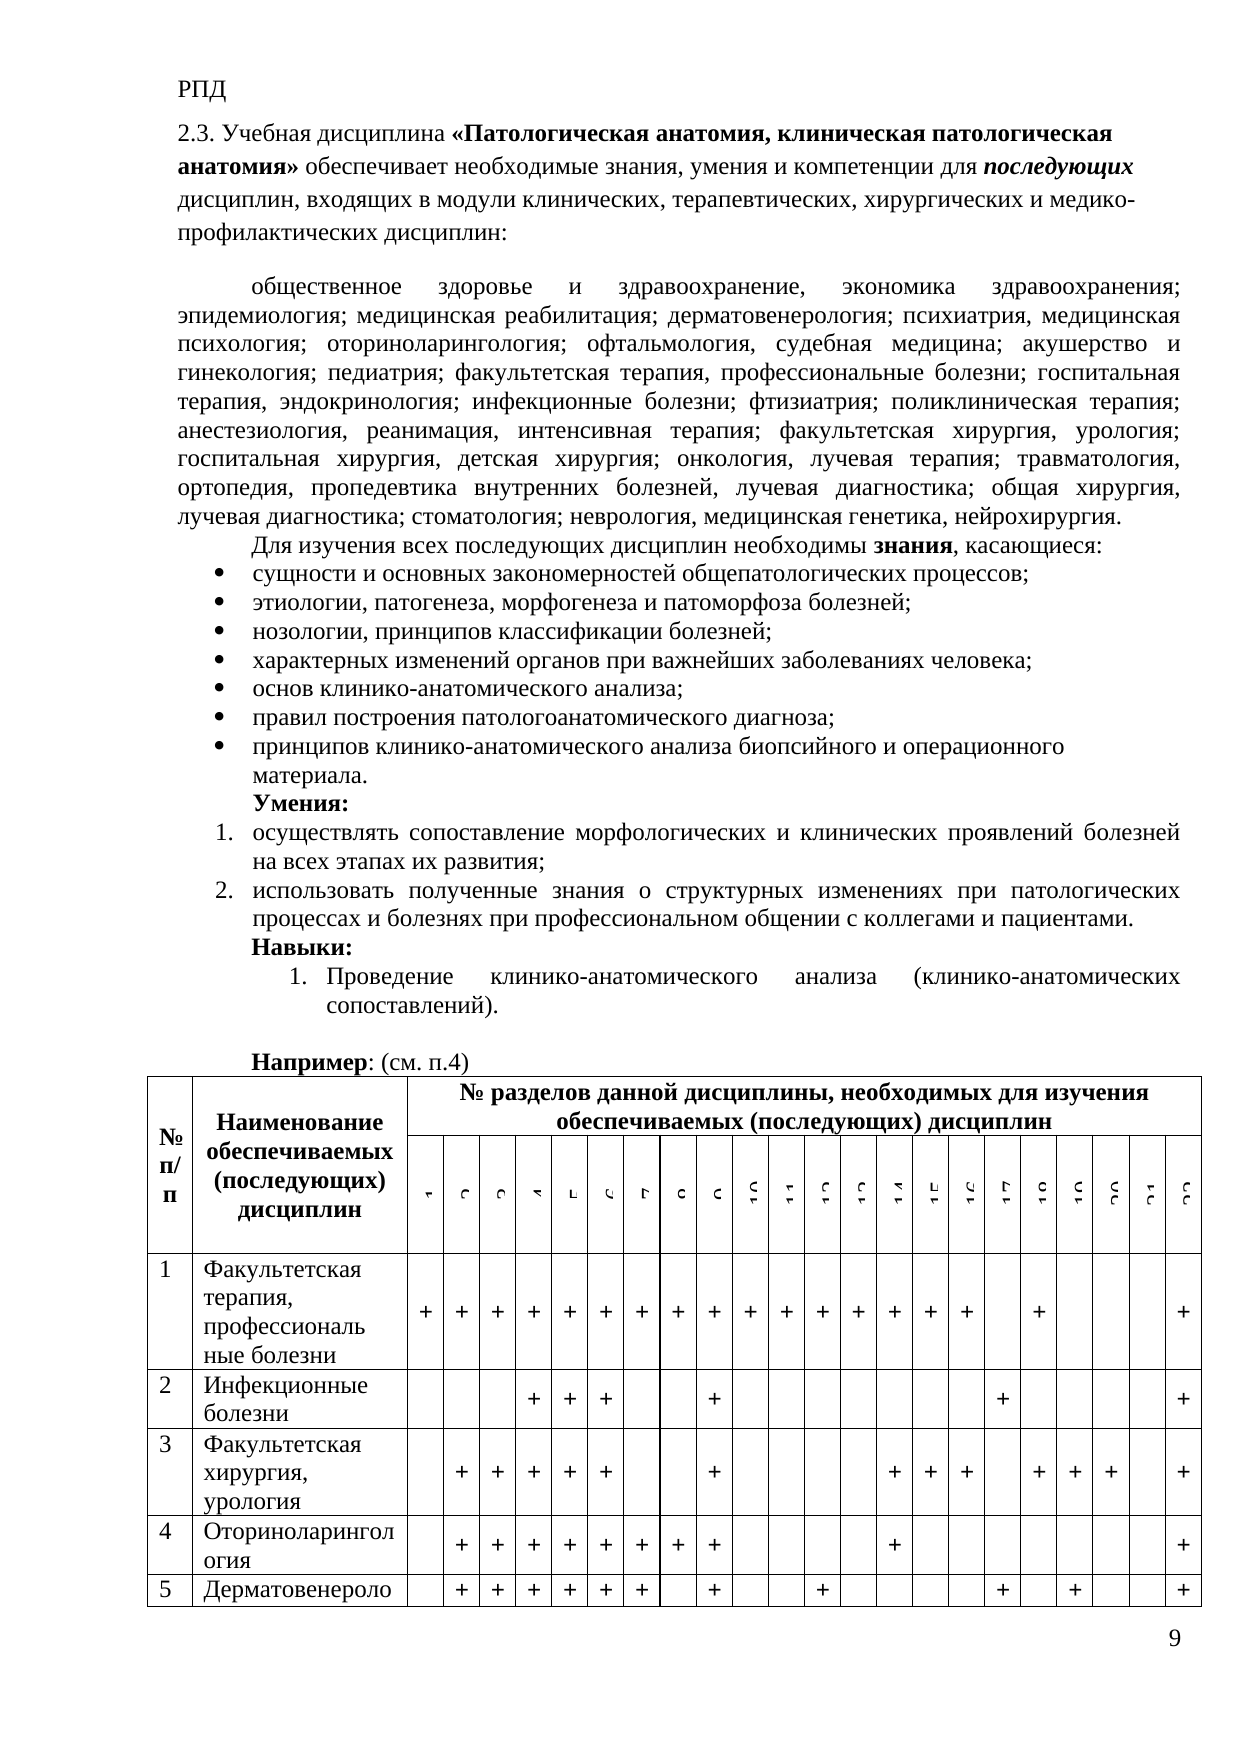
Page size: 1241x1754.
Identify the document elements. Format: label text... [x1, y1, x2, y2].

table_cell [949, 1516, 984, 1573]
table_cell Факультетская терапия, профессиональ ные болезни [193, 1254, 407, 1369]
table_cell [769, 1370, 804, 1428]
table_cell 18 [1021, 1136, 1056, 1253]
table_cell + [1093, 1429, 1129, 1515]
table_cell [985, 1516, 1020, 1573]
table_cell [949, 1370, 984, 1428]
table_cell 4 [516, 1136, 551, 1253]
table_cell 8 [661, 1136, 696, 1253]
table_cell [1130, 1575, 1165, 1606]
table_cell 13 [841, 1136, 876, 1253]
table_cell + [444, 1254, 479, 1369]
table_cell Дерматовенерология [193, 1575, 407, 1606]
table_cell + [697, 1254, 732, 1369]
table_cell [769, 1516, 804, 1573]
table_cell 1 [408, 1136, 443, 1253]
text Навыки: [177, 932, 1181, 961]
table_cell + [516, 1370, 551, 1428]
table_cell + [480, 1516, 515, 1573]
table_cell 3 [148, 1429, 192, 1515]
table_cell + [1057, 1575, 1092, 1606]
table_cell [949, 1575, 984, 1606]
table_cell [805, 1370, 840, 1428]
table_cell [841, 1429, 876, 1515]
table_cell [805, 1429, 840, 1515]
table_cell 7 [624, 1136, 659, 1253]
table_cell + [624, 1254, 659, 1369]
table_cell 3 [480, 1136, 515, 1253]
table_cell [1130, 1370, 1165, 1428]
table_cell [985, 1429, 1020, 1515]
list нозологии, принципов классификации болезней; [215, 616, 1181, 645]
table_cell [841, 1370, 876, 1428]
table_cell [1093, 1575, 1129, 1606]
table_cell 16 [949, 1136, 984, 1253]
table_cell + [769, 1254, 804, 1369]
table_cell + [949, 1254, 984, 1369]
table_cell [408, 1429, 443, 1515]
table_cell + [516, 1575, 551, 1606]
list этиологии, патогенеза, морфогенеза и патоморфоза болезней; [215, 587, 1181, 616]
table_cell 5 [148, 1575, 192, 1606]
text 2.3. Учебная дисциплина «Патологическая анатомия, клиническая патологическая анатомия» обеспечивает необходимые знания, умения и компетенции для последующих дисциплин, входящих в модули клинических, терапевтических, хирургических и медико-профилактических дисциплин: [177, 118, 1181, 246]
table_cell 15 [913, 1136, 948, 1253]
table_cell [1021, 1575, 1056, 1606]
table_cell 19 [1057, 1136, 1092, 1253]
table_cell + [805, 1254, 840, 1369]
table_cell [805, 1516, 840, 1573]
table_cell [1093, 1370, 1129, 1428]
table_cell [913, 1516, 948, 1573]
table_header Наименование обеспечиваемых (последующих) дисциплин [193, 1077, 407, 1253]
table_cell + [588, 1429, 623, 1515]
table_cell [913, 1370, 948, 1428]
table_cell + [1166, 1429, 1201, 1515]
table_cell + [552, 1516, 587, 1573]
table_cell 5 [552, 1136, 587, 1253]
table_cell Оториноларингология [193, 1516, 407, 1573]
table_cell + [1021, 1254, 1056, 1369]
text Умения: [252, 788, 1181, 817]
table_cell + [805, 1575, 840, 1606]
table_cell + [1057, 1429, 1092, 1515]
table_header № разделов данной дисциплины, необходимых для изучения обеспечиваемых (последующих) дисциплин [408, 1077, 1201, 1134]
table_cell + [588, 1575, 623, 1606]
table_cell + [1166, 1516, 1201, 1573]
table_cell + [624, 1516, 659, 1573]
table_cell + [697, 1429, 732, 1515]
list сущности и основных закономерностей общепатологических процессов; [215, 558, 1181, 587]
table_cell + [1021, 1429, 1056, 1515]
table_cell [1057, 1254, 1092, 1369]
table_cell + [949, 1429, 984, 1515]
table_cell [624, 1370, 659, 1428]
table_cell + [516, 1429, 551, 1515]
table_cell + [444, 1575, 479, 1606]
table_cell [1021, 1370, 1056, 1428]
table_cell + [408, 1254, 443, 1369]
table_cell [877, 1370, 912, 1428]
table_cell 17 [985, 1136, 1020, 1253]
table_cell + [841, 1254, 876, 1369]
table_cell + [588, 1370, 623, 1428]
table_cell 10 [733, 1136, 768, 1253]
table_header № п/п [148, 1077, 192, 1253]
table_cell [408, 1370, 443, 1428]
table_cell Инфекционные болезни [193, 1370, 407, 1428]
table_cell + [552, 1429, 587, 1515]
table_cell + [480, 1429, 515, 1515]
table_cell [408, 1575, 443, 1606]
table_cell + [588, 1516, 623, 1573]
table_cell + [697, 1516, 732, 1573]
table_cell [1130, 1429, 1165, 1515]
table_cell [661, 1370, 696, 1428]
table_cell 22 [1166, 1136, 1201, 1253]
table_cell + [1166, 1575, 1201, 1606]
table_cell 1 [148, 1254, 192, 1369]
table_cell + [516, 1254, 551, 1369]
table_cell + [733, 1254, 768, 1369]
table_cell [1021, 1516, 1056, 1573]
list осуществлять сопоставление морфологических и клинических проявлений болезней на всех этапах их развития; [215, 817, 1181, 875]
table_cell 2 [148, 1370, 192, 1428]
table_cell + [877, 1254, 912, 1369]
table_cell [1057, 1370, 1092, 1428]
table_cell + [1166, 1254, 1201, 1369]
table_cell 9 [697, 1136, 732, 1253]
text Для изучения всех последующих дисциплин необходимы знания, касающиеся: [177, 530, 1181, 558]
table_cell [444, 1370, 479, 1428]
table_cell + [877, 1516, 912, 1573]
table_cell 4 [148, 1516, 192, 1573]
table_cell + [985, 1575, 1020, 1606]
table_cell Факультетская хирургия, урология [193, 1429, 407, 1515]
table_cell [985, 1254, 1020, 1369]
table_cell [913, 1575, 948, 1606]
table_cell [1093, 1516, 1129, 1573]
table_cell + [480, 1575, 515, 1606]
table_cell 14 [877, 1136, 912, 1253]
table_cell [1093, 1254, 1129, 1369]
table_cell 20 [1093, 1136, 1129, 1253]
table_cell + [661, 1254, 696, 1369]
table_cell [1057, 1516, 1092, 1573]
table_cell + [877, 1429, 912, 1515]
list принципов клинико-анатомического анализа биопсийного и операционного материала. [215, 731, 1181, 788]
list характерных изменений органов при важнейших заболеваниях человека; [215, 645, 1181, 673]
table_cell [661, 1429, 696, 1515]
table_cell + [552, 1575, 587, 1606]
table_cell [733, 1516, 768, 1573]
table_cell + [913, 1254, 948, 1369]
table_cell [624, 1429, 659, 1515]
table_cell 6 [588, 1136, 623, 1253]
list Проведение клинико-анатомического анализа (клинико-анатомических сопоставлений). [288, 961, 1181, 1018]
list правил построения патологоанатомического диагноза; [215, 702, 1181, 731]
table_cell + [697, 1575, 732, 1606]
table_cell + [552, 1370, 587, 1428]
table_cell + [552, 1254, 587, 1369]
table_cell + [480, 1254, 515, 1369]
table_cell [733, 1429, 768, 1515]
table_cell [769, 1575, 804, 1606]
table_cell [661, 1575, 696, 1606]
table_cell [877, 1575, 912, 1606]
table_cell + [661, 1516, 696, 1573]
table_cell + [624, 1575, 659, 1606]
table_cell [841, 1575, 876, 1606]
table_cell 21 [1130, 1136, 1165, 1253]
text Например: (см. п.4) [251, 1047, 1181, 1076]
table_cell + [697, 1370, 732, 1428]
table_cell 2 [444, 1136, 479, 1253]
text общественное здоровье и здравоохранение, экономика здравоохранения; эпидемиология; медицинская реабилитация; дерматовенерология; психиатрия, медицинская психология; оториноларингология; офтальмология, судебная медицина; акушерство и гинекология; педиатрия; факультетская терапия, профессиональные болезни; госпитальная терапия, эндокринология; инфекционные болезни; фтизиатрия; поликлиническая терапия; анестезиология, реанимация, интенсивная терапия; факультетская хирургия, урология; госпитальная хирургия, детская хирургия; онкология, лучевая терапия; травматология, ортопедия, пропедевтика внутренних болезней, лучевая диагностика; общая хирургия, лучевая диагностика; стоматология; неврология, медицинская генетика, нейрохирургия. [177, 271, 1181, 530]
table_cell [1130, 1516, 1165, 1573]
table_cell [769, 1429, 804, 1515]
table_cell 12 [805, 1136, 840, 1253]
table_cell + [588, 1254, 623, 1369]
table_cell + [913, 1429, 948, 1515]
table_cell [841, 1516, 876, 1573]
table_cell [480, 1370, 515, 1428]
table_cell [733, 1370, 768, 1428]
list использовать полученные знания о структурных изменениях при патологических процессах и болезнях при профессиональном общении с коллегами и пациентами. [215, 875, 1181, 932]
table_cell [1130, 1254, 1165, 1369]
table_cell [733, 1575, 768, 1606]
list основ клинико-анатомического анализа; [215, 673, 1181, 702]
table_cell + [444, 1429, 479, 1515]
table_cell [408, 1516, 443, 1573]
table_cell + [1166, 1370, 1201, 1428]
table_cell + [985, 1370, 1020, 1428]
table_cell + [516, 1516, 551, 1573]
table_cell + [444, 1516, 479, 1573]
table_cell 11 [769, 1136, 804, 1253]
